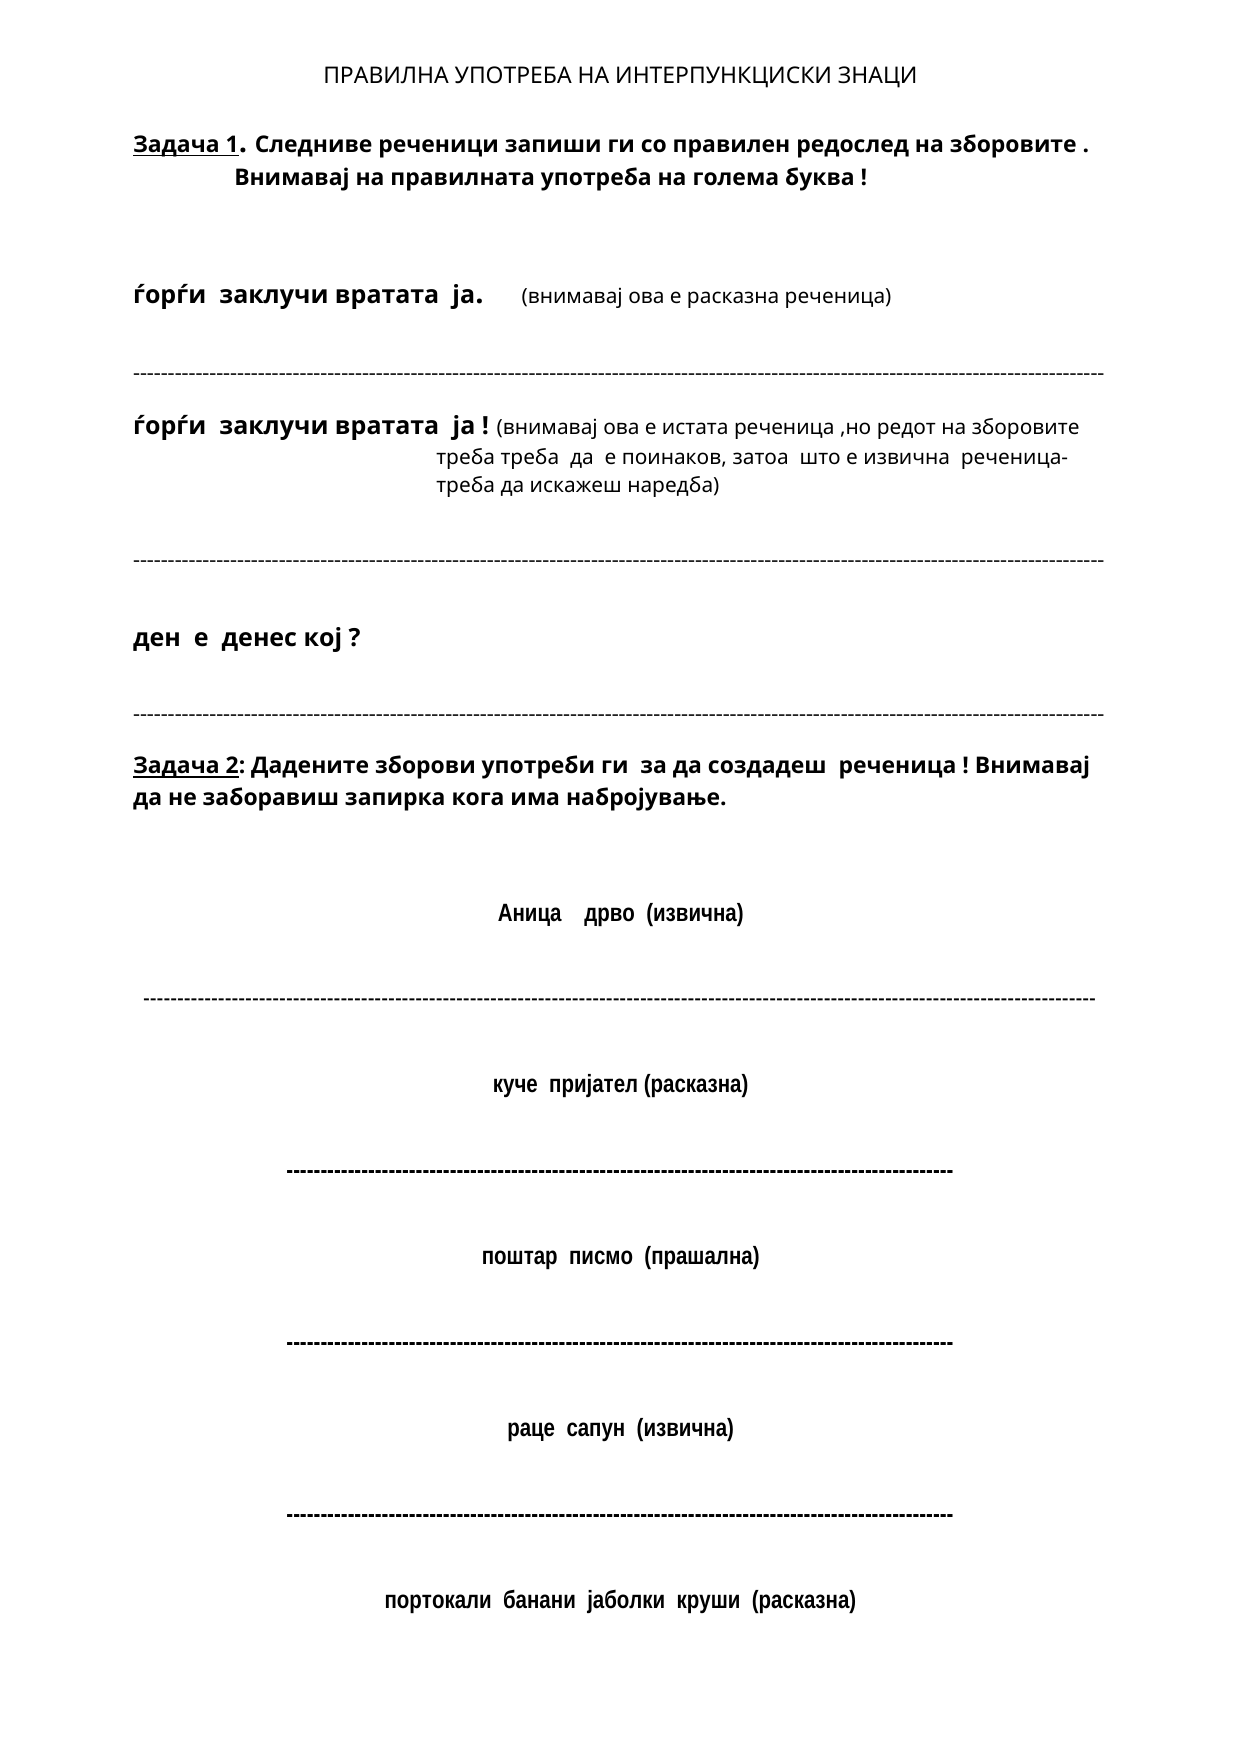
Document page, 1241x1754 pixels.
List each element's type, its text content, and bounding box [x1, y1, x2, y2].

text треба да искажеш наредба) [133, 470, 1108, 499]
text Внимавај на правилната употреба на голема буква ! [133, 161, 1108, 193]
text куче пријател (расказна) [133, 1069, 1108, 1098]
text портокали банани јаболки круши (расказна) [133, 1585, 1108, 1614]
text Задача 2: Дадените зборови употреби ги за да создадеш реченица ! Внимавај да не заборавиш запирка кога има набројување. [133, 749, 1108, 812]
text -------------------------------------------------------------------------------------------------- [133, 1499, 1108, 1528]
text -------------------------------------------------------------------------------------------------------------------------------------------- [133, 701, 1108, 725]
text раце сапун (извична) [133, 1413, 1108, 1442]
text треба треба да е поинаков, затоа што е извична реченица- [133, 442, 1108, 470]
text -------------------------------------------------------------------------------------------------------------------------------------------- [133, 547, 1108, 571]
text ден е денес кој ? [133, 619, 1108, 653]
text Аница дрво (извична) [133, 897, 1108, 926]
text ѓoрѓи заклучи вратата ja ! (внимавај ова е истата реченица ,но редот на зборовите [133, 408, 1108, 442]
text -------------------------------------------------------------------------------------------------------------------------------------------- [133, 983, 1108, 1012]
text Задача 1. Следниве реченици запиши ги со правилен редослед на зборовите . [133, 122, 1108, 161]
text -------------------------------------------------------------------------------------------------------------------------------------------- [133, 360, 1108, 384]
text ПРАВИЛНА УПОТРЕБА НА ИНТЕРПУНКЦИСКИ ЗНАЦИ [133, 59, 1108, 90]
text -------------------------------------------------------------------------------------------------- [133, 1155, 1108, 1184]
text ѓорѓи заклучи вратата ja. (внимавај ова е расказна реченица) [133, 272, 1108, 312]
text поштар писмо (прашална) [133, 1241, 1108, 1270]
text -------------------------------------------------------------------------------------------------- [133, 1327, 1108, 1356]
